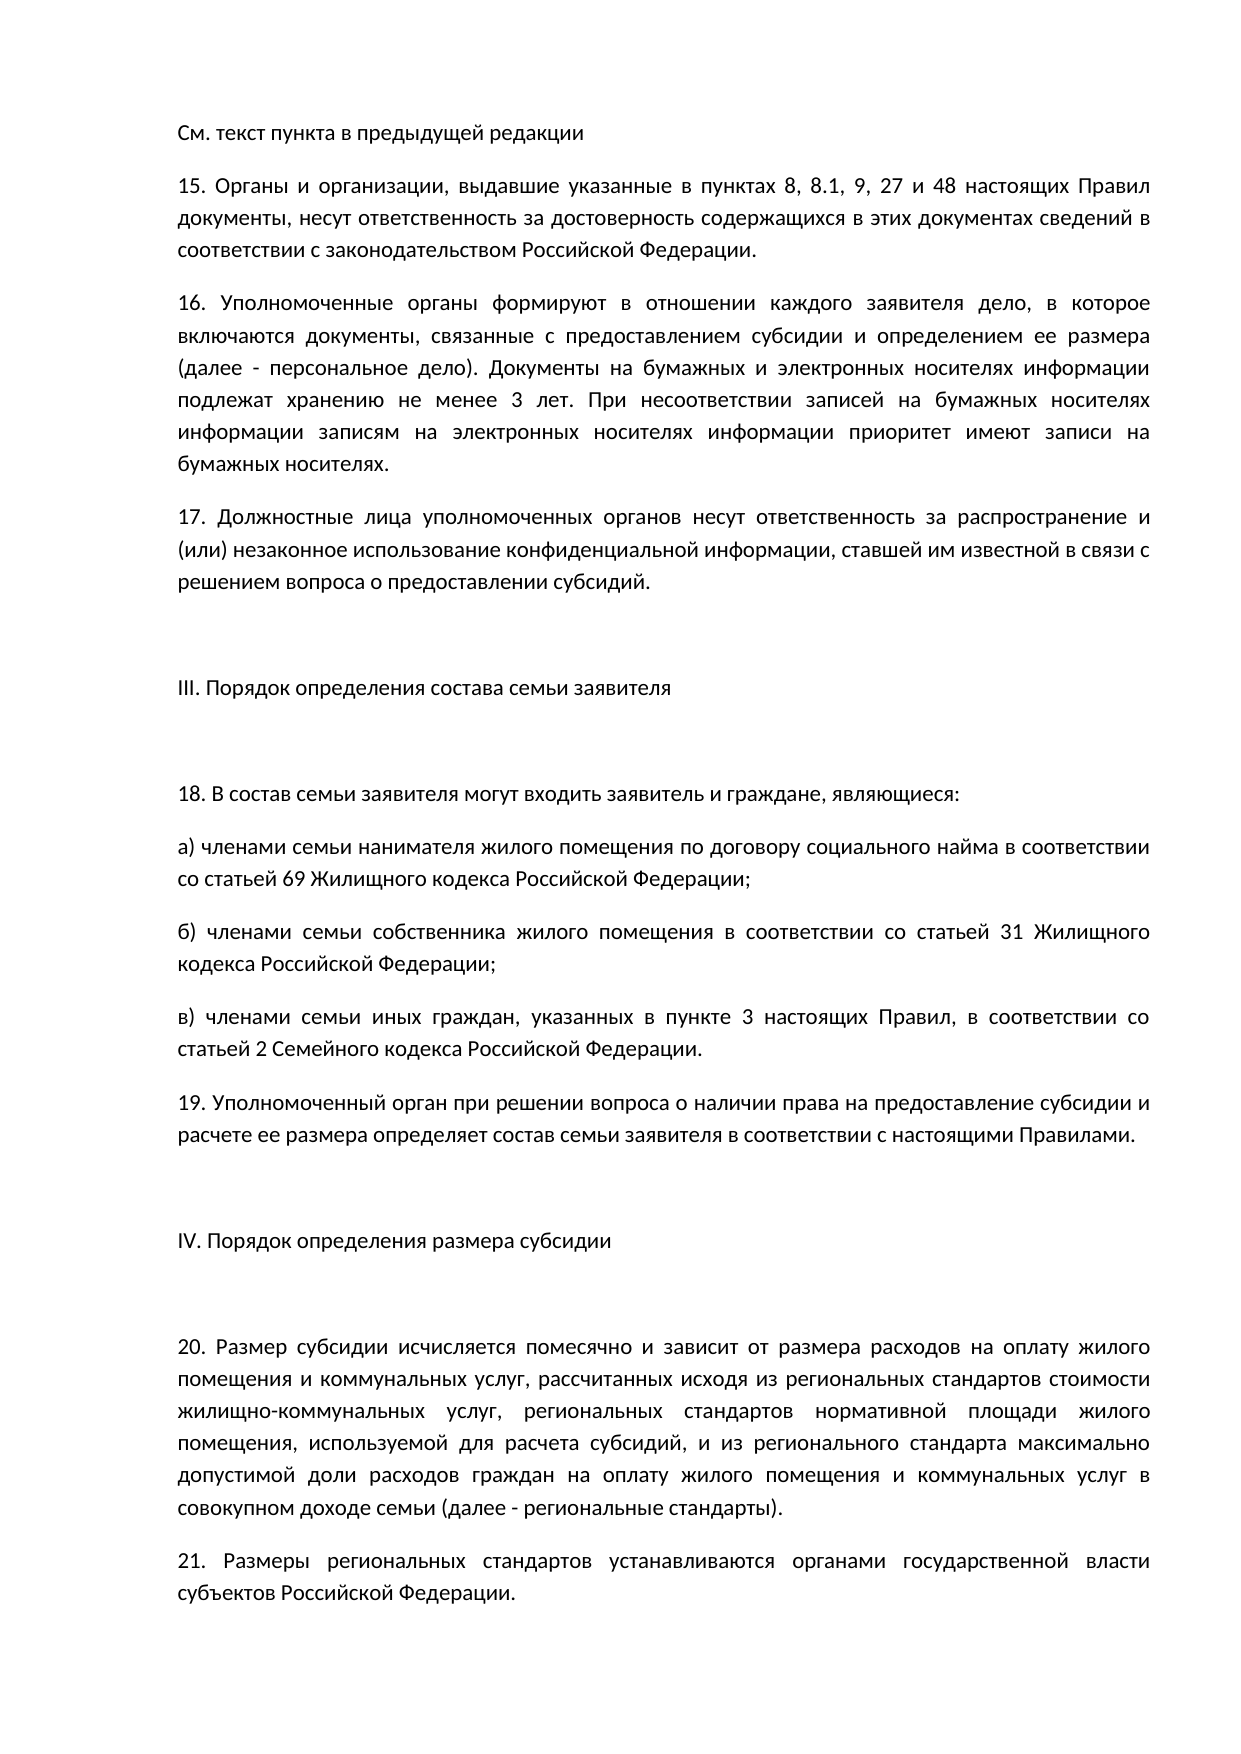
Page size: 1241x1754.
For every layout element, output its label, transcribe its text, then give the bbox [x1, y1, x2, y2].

text 20. Размер субсидии исчисляется помесячно и зависит от размера расходов на оплату жилого помещения и коммунальных услуг, рассчитанных исходя из региональных стандартов стоимости жилищно-коммунальных услуг, региональных стандартов нормативной площади жилого помещения, используемой для расчета субсидий, и из регионального стандарта максимально допустимой доли расходов граждан на оплату жилого помещения и коммунальных услуг в совокупном доходе семьи (далее - региональные стандарты). [177, 1332, 1152, 1521]
text 16. Уполномоченные органы формируют в отношении каждого заявителя дело, в которое включаются документы, связанные с предоставлением субсидии и определением ее размера (далее - персональное дело). Документы на бумажных и электронных носителях информации подлежат хранению не менее 3 лет. При несоответствии записей на бумажных носителях информации записям на электронных носителях информации приоритет имеют записи на бумажных носителях. [177, 288, 1152, 477]
text 15. Органы и организации, выдавшие указанные в пунктах 8, 8.1, 9, 27 и 48 настоящих Правил документы, несут ответственность за достоверность содержащихся в этих документах сведений в соответствии с законодательством Российской Федерации. [177, 171, 1152, 263]
text См. текст пункта в предыдущей редакции [177, 118, 1152, 146]
text а) членами семьи нанимателя жилого помещения по договору социального найма в соответствии со статьей 69 Жилищного кодекса Российской Федерации; [177, 832, 1152, 892]
text 17. Должностные лица уполномоченных органов несут ответственность за распространение и (или) незаконное использование конфиденциальной информации, ставшей им известной в связи с решением вопроса о предоставлении субсидий. [177, 502, 1152, 595]
text IV. Порядок определения размера субсидии [177, 1226, 1152, 1254]
text III. Порядок определения состава семьи заявителя [177, 673, 1152, 701]
text 18. В состав семьи заявителя могут входить заявитель и граждане, являющиеся: [177, 779, 1152, 807]
text 19. Уполномоченный орган при решении вопроса о наличии права на предоставление субсидии и расчете ее размера определяет состав семьи заявителя в соответствии с настоящими Правилами. [177, 1088, 1152, 1148]
text в) членами семьи иных граждан, указанных в пункте 3 настоящих Правил, в соответствии со статьей 2 Семейного кодекса Российской Федерации. [177, 1002, 1152, 1063]
text б) членами семьи собственника жилого помещения в соответствии со статьей 31 Жилищного кодекса Российской Федерации; [177, 917, 1152, 977]
text 21. Размеры региональных стандартов устанавливаются органами государственной власти субъектов Российской Федерации. [177, 1546, 1152, 1606]
